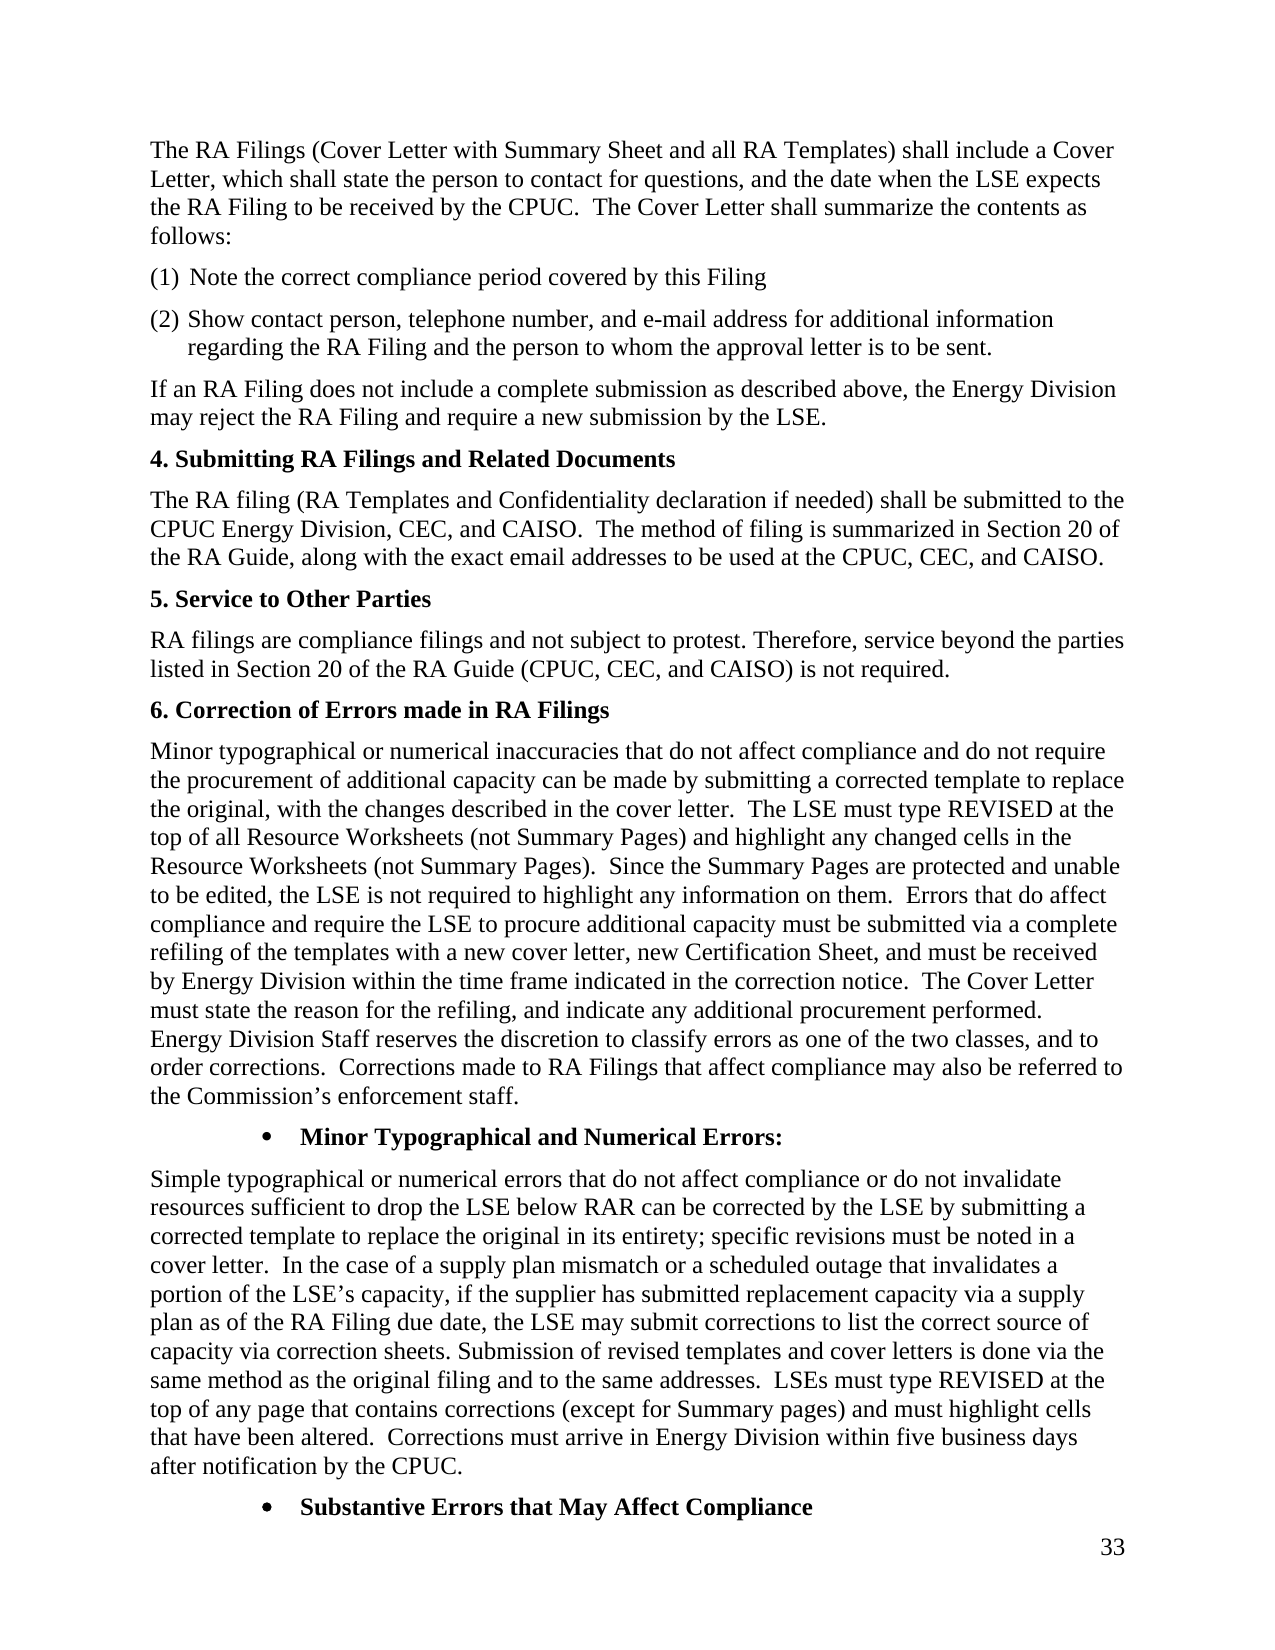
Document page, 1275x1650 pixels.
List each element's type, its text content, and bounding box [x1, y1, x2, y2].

text 4. Submitting RA Filings and Related Documents [150, 444, 1125, 472]
list Substantive Errors that May Affect Compliance [262, 1492, 1125, 1521]
text 6. Correction of Errors made in RA Filings [150, 695, 1125, 724]
list Minor Typographical and Numerical Errors: [262, 1122, 1125, 1151]
text RA filings are compliance filings and not subject to protest. Therefore, service beyond the parties listed in Section 20 of the RA Guide (CPUC, CEC, and CAISO) is not required. [150, 625, 1125, 682]
text If an RA Filing does not include a complete submission as described above, the Energy Division may reject the RA Filing and require a new submission by the LSE. [150, 374, 1125, 431]
list Show contact person, telephone number, and e-mail address for additional information regarding the RA Filing and the person to whom the approval letter is to be sent. [150, 304, 1125, 361]
text Simple typographical or numerical errors that do not affect compliance or do not invalidate resources sufficient to drop the LSE below RAR can be corrected by the LSE by submitting a corrected template to replace the original in its entirety; specific revisions must be noted in a cover letter. In the case of a supply plan mismatch or a scheduled outage that invalidates a portion of the LSE’s capacity, if the supplier has submitted replacement capacity via a supply plan as of the RA Filing due date, the LSE may submit corrections to list the correct source of capacity via correction sheets. Submission of revised templates and cover letters is done via the same method as the original filing and to the same addresses. LSEs must type REVISED at the top of any page that contains corrections (except for Summary pages) and must highlight cells that have been altered. Corrections must arrive in Energy Division within five business days after notification by the CPUC. [150, 1164, 1125, 1480]
text 5. Service to Other Parties [150, 584, 1125, 612]
text Minor typographical or numerical inaccuracies that do not affect compliance and do not require the procurement of additional capacity can be made by submitting a corrected template to replace the original, with the changes described in the cover letter. The LSE must type REVISED at the top of all Resource Worksheets (not Summary Pages) and highlight any changed cells in the Resource Worksheets (not Summary Pages). Since the Summary Pages are protected and unable to be edited, the LSE is not required to highlight any information on them. Errors that do affect compliance and require the LSE to procure additional capacity must be submitted via a complete refiling of the templates with a new cover letter, new Certification Sheet, and must be received by Energy Division within the time frame indicated in the correction notice. The Cover Letter must state the reason for the refiling, and indicate any additional procurement performed. Energy Division Staff reserves the discretion to classify errors as one of the two classes, and to order corrections. Corrections made to RA Filings that affect compliance may also be referred to the Commission’s enforcement staff. [150, 736, 1125, 1110]
text The RA filing (RA Templates and Confidentiality declaration if needed) shall be submitted to the CPUC Energy Division, CEC, and CAISO. The method of filing is summarized in Section 20 of the RA Guide, along with the exact email addresses to be used at the CPUC, CEC, and CAISO. [150, 485, 1125, 571]
list Note the correct compliance period covered by this Filing [150, 262, 1125, 291]
text The RA Filings (Cover Letter with Summary Sheet and all RA Templates) shall include a Cover Letter, which shall state the person to contact for questions, and the date when the LSE expects the RA Filing to be received by the CPUC. The Cover Letter shall summarize the contents as follows: [150, 135, 1125, 250]
